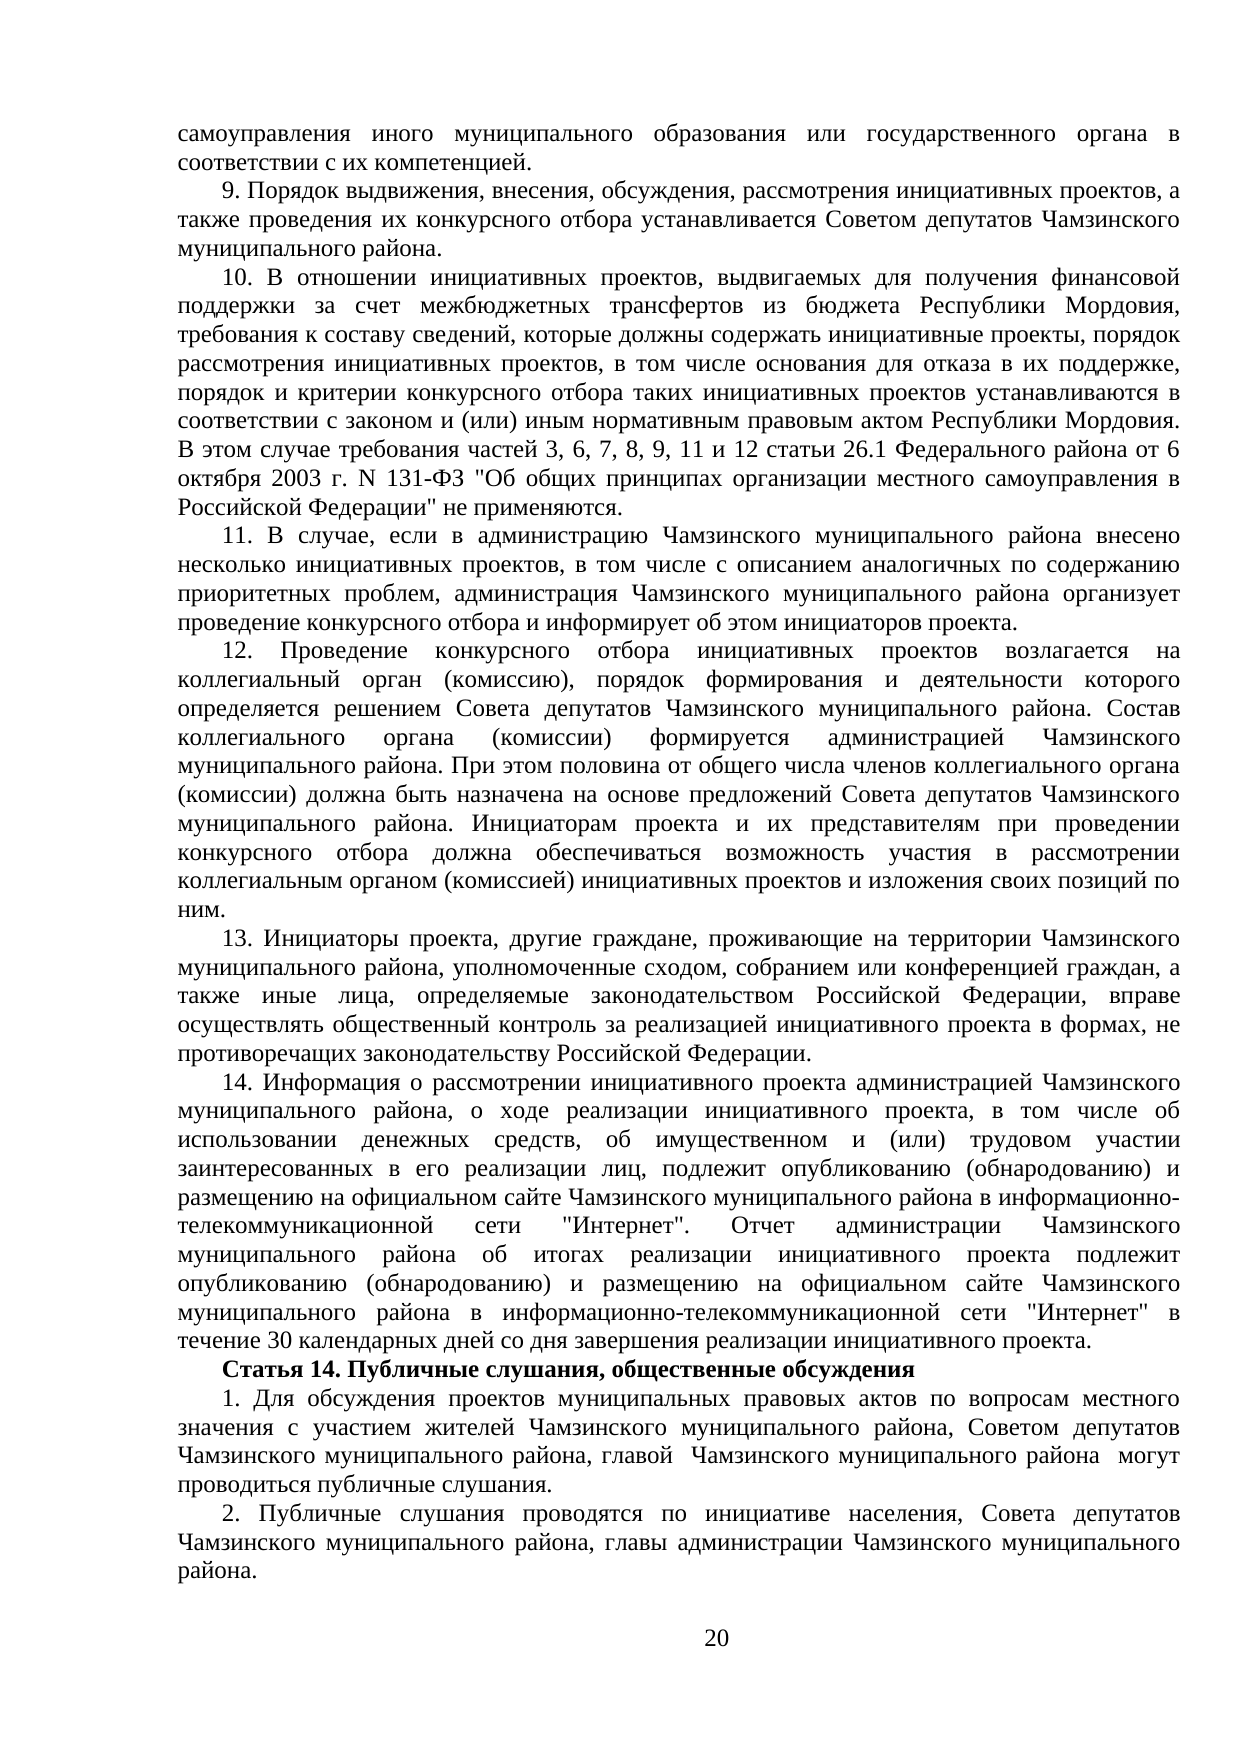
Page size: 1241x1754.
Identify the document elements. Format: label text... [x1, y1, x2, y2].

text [177, 118, 1181, 176]
text 13. Инициаторы проекта, другие граждане, проживающие на территории Чамзинского муниципального района, уполномоченные сходом, собранием или конференцией граждан, а также иные лица, определяемые законодательством Российской Федерации, вправе осуществлять общественный контроль за реализацией инициативного проекта в формах, не противоречащих законодательству Российской Федерации. [177, 923, 1181, 1067]
text 1. Для обсуждения проектов муниципальных правовых актов по вопросам местного значения с участием жителей Чамзинского муниципального района, Советом депутатов Чамзинского муниципального района, главой Чамзинского муниципального района могут проводиться публичные слушания. [177, 1383, 1181, 1498]
text 14. Информация о рассмотрении инициативного проекта администрацией Чамзинского муниципального района, о ходе реализации инициативного проекта, в том числе об использовании денежных средств, об имущественном и (или) трудовом участии заинтересованных в его реализации лиц, подлежит опубликованию (обнародованию) и размещению на официальном сайте Чамзинского муниципального района в информационно-телекоммуникационной сети "Интернет". Отчет администрации Чамзинского муниципального района об итогах реализации инициативного проекта подлежит опубликованию (обнародованию) и размещению на официальном сайте Чамзинского муниципального района в информационно-телекоммуникационной сети "Интернет" в течение 30 календарных дней со дня завершения реализации инициативного проекта. [177, 1067, 1181, 1354]
text Статья 14. Публичные слушания, общественные обсуждения [177, 1354, 1181, 1383]
text 2. Публичные слушания проводятся по инициативе населения, Совета депутатов Чамзинского муниципального района, главы администрации Чамзинского муниципального района. [177, 1498, 1181, 1584]
text 10. В отношении инициативных проектов, выдвигаемых для получения финансовой поддержки за счет межбюджетных трансфертов из бюджета Республики Мордовия, требования к составу сведений, которые должны содержать инициативные проекты, порядок рассмотрения инициативных проектов, в том числе основания для отказа в их поддержке, порядок и критерии конкурсного отбора таких инициативных проектов устанавливаются в соответствии с законом и (или) иным нормативным правовым актом Республики Мордовия. В этом случае требования частей 3, 6, 7, 8, 9, 11 и 12 статьи 26.1 Федерального района от 6 октября 2003 г. N 131-ФЗ "Об общих принципах организации местного самоуправления в Российской Федерации" не применяются. [177, 262, 1181, 521]
text 9. Порядок выдвижения, внесения, обсуждения, рассмотрения инициативных проектов, а также проведения их конкурсного отбора устанавливается Советом депутатов Чамзинского муниципального района. [177, 176, 1181, 262]
text 12. Проведение конкурсного отбора инициативных проектов возлагается на коллегиальный орган (комиссию), порядок формирования и деятельности которого определяется решением Совета депутатов Чамзинского муниципального района. Состав коллегиального органа (комиссии) формируется администрацией Чамзинского муниципального района. При этом половина от общего числа членов коллегиального органа (комиссии) должна быть назначена на основе предложений Совета депутатов Чамзинского муниципального района. Инициаторам проекта и их представителям при проведении конкурсного отбора должна обеспечиваться возможность участия в рассмотрении коллегиальным органом (комиссией) инициативных проектов и изложения своих позиций по ним. [177, 636, 1181, 923]
text 11. В случае, если в администрацию Чамзинского муниципального района внесено несколько инициативных проектов, в том числе с описанием аналогичных по содержанию приоритетных проблем, администрация Чамзинского муниципального района организует проведение конкурсного отбора и информирует об этом инициаторов проекта. [177, 521, 1181, 636]
